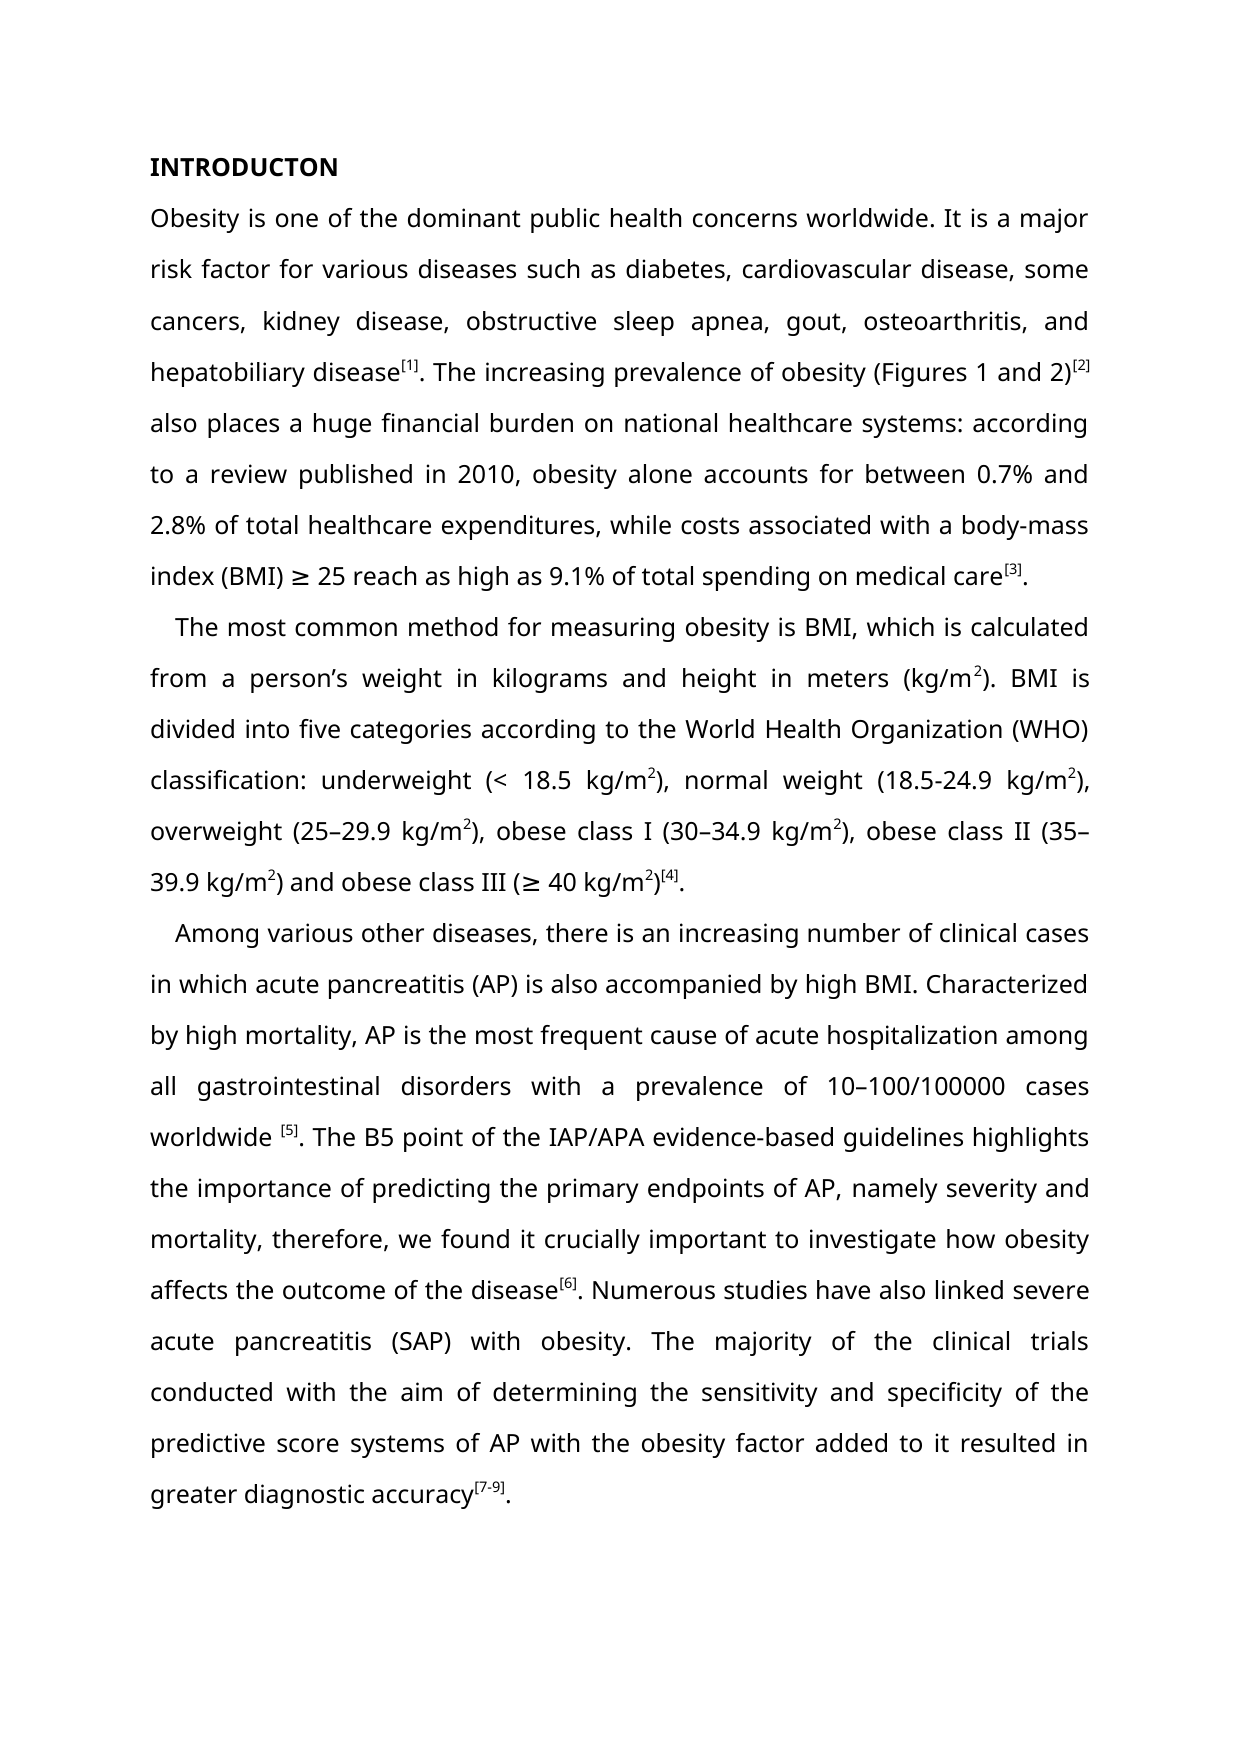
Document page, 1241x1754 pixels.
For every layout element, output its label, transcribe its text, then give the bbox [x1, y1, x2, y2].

text Obesity is one of the dominant public health concerns worldwide. It is a major risk factor for various diseases such as diabetes, cardiovascular disease, some cancers, kidney disease, obstructive sleep apnea, gout, osteoarthritis, and hepatobiliary disease[1]. The increasing prevalence of obesity (Figures 1 and 2)[2] also places a huge financial burden on national healthcare systems: according to a review published in 2010, obesity alone accounts for between 0.7% and 2.8% of total healthcare expenditures, while costs associated with a body-mass index (BMI) ≥ 25 reach as high as 9.1% of total spending on medical care[3]. [150, 201, 1090, 592]
text The most common method for measuring obesity is BMI, which is calculated from a person’s weight in kilograms and height in meters (kg/m2). BMI is divided into five categories according to the World Health Organization (WHO) classification: underweight (< 18.5 kg/m2), normal weight (18.5-24.9 kg/m2), overweight (25–29.9 kg/m2), obese class I (30–34.9 kg/m2), obese class II (35–39.9 kg/m2) and obese class III (≥ 40 kg/m2)[4]. [150, 609, 1090, 899]
text Among various other diseases, there is an increasing number of clinical cases in which acute pancreatitis (AP) is also accompanied by high BMI. Characterized by high mortality, AP is the most frequent cause of acute hospitalization among all gastrointestinal disorders with a prevalence of 10–100/100000 cases worldwide [5]. The B5 point of the IAP/APA evidence-based guidelines highlights the importance of predicting the primary endpoints of AP, namely severity and mortality, therefore, we found it crucially important to investigate how obesity affects the outcome of the disease[6]. Numerous studies have also linked severe acute pancreatitis (SAP) with obesity. The majority of the clinical trials conducted with the aim of determining the sensitivity and specificity of the predictive score systems of AP with the obesity factor added to it resulted in greater diagnostic accuracy[7-9]. [150, 916, 1090, 1511]
text INTRODUCTON [150, 150, 1090, 184]
